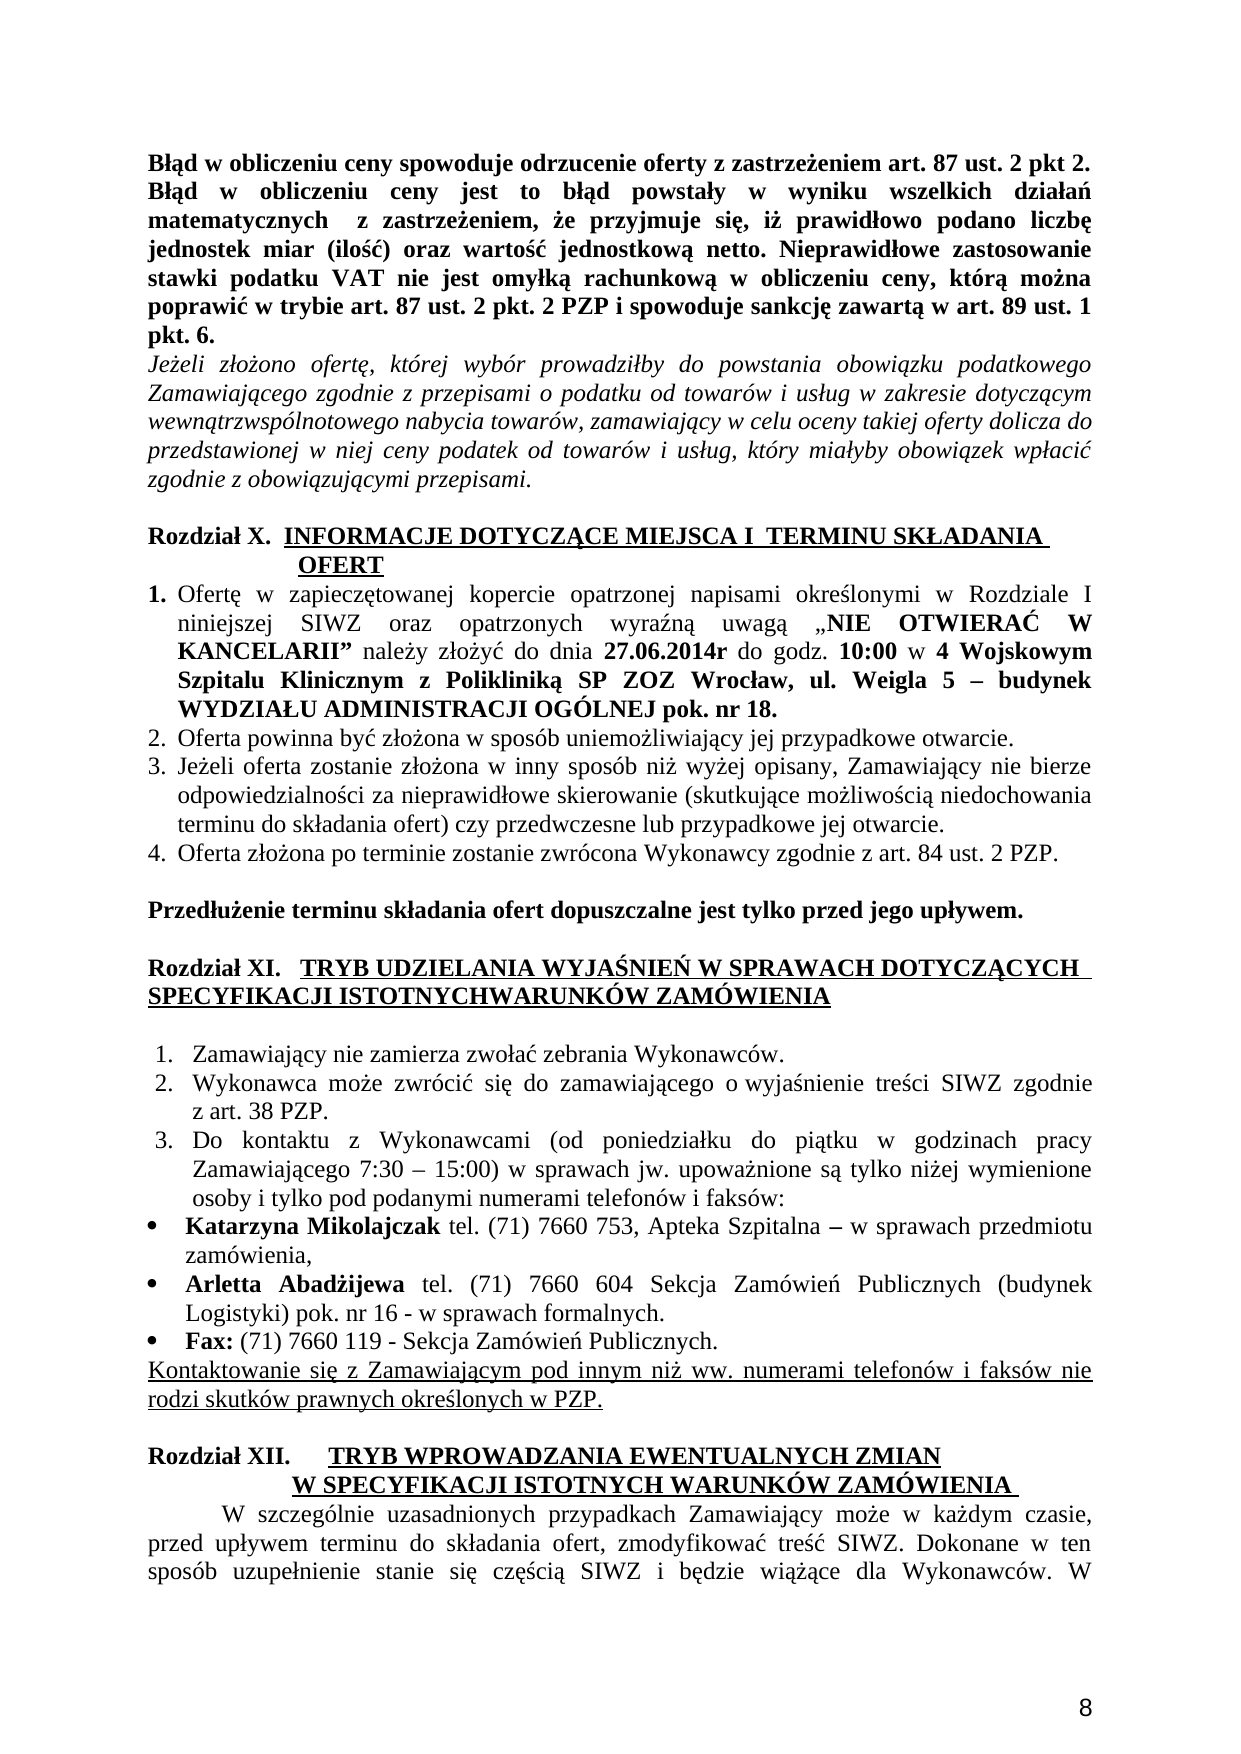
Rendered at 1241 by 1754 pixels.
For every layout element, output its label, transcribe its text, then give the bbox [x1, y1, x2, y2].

list Fax: (71) 7660 119 - Sekcja Zamówień Publicznych. [148, 1326, 1093, 1355]
text Kontaktowanie się z Zamawiającym pod innym niż ww. numerami telefonów i faksów nie rodzi skutków prawnych określonych w PZP. [148, 1355, 1093, 1380]
list Oferta złożona po terminie zostanie zwrócona Wykonawcy zgodnie z art. 84 ust. 2 PZP. [148, 838, 1093, 866]
text OFERT [148, 550, 1093, 579]
text Rozdział X. INFORMACJE DOTYCZĄCE MIEJSCA I TERMINU SKŁADANIA [148, 521, 1093, 550]
text W SPECYFIKACJI ISTOTNYCH WARUNKÓW ZAMÓWIENIA [148, 1470, 1093, 1499]
text Jeżeli złożono ofertę, której wybór prowadziłby do powstania obowiązku podatkowego Zamawiającego zgodnie z przepisami o podatku od towarów i usług w zakresie dotyczącym wewnątrzwspólnotowego nabycia towarów, zamawiający w celu oceny takiej oferty dolicza do przedstawionej w niej ceny podatek od towarów i usług, który miałyby obowiązek wpłacić zgodnie z obowiązującymi przepisami. [148, 349, 1093, 493]
text Błąd w obliczeniu ceny spowoduje odrzucenie oferty z zastrzeżeniem art. 87 ust. 2 pkt 2. Błąd w obliczeniu ceny jest to błąd powstały w wyniku wszelkich działań matematycznych z zastrzeżeniem, że przyjmuje się, iż prawidłowo podano liczbę jednostek miar (ilość) oraz wartość jednostkową netto. Nieprawidłowe zastosowanie stawki podatku VAT nie jest omyłką rachunkową w obliczeniu ceny, którą można poprawić w trybie art. 87 ust. 2 pkt. 2 PZP i spowoduje sankcję zawartą w art. 89 ust. 1 pkt. 6. [148, 148, 1093, 349]
list Zamawiający nie zamierza zwołać zebrania Wykonawców. [154, 1039, 1093, 1068]
text Rozdział XII. TRYB WPROWADZANIA EWENTUALNYCH ZMIAN [148, 1441, 1093, 1470]
text Przedłużenie terminu składania ofert dopuszczalne jest tylko przed jego upływem. [148, 895, 1093, 924]
list Arletta Abadżijewa tel. (71) 7660 604 Sekcja Zamówień Publicznych (budynek Logistyki) pok. nr 16 - w sprawach formalnych. [148, 1269, 1093, 1326]
list Jeżeli oferta zostanie złożona w inny sposób niż wyżej opisany, Zamawiający nie bierze odpowiedzialności za nieprawidłowe skierowanie (skutkujące możliwością niedochowania terminu do składania ofert) czy przedwczesne lub przypadkowe jej otwarcie. [148, 751, 1093, 838]
list Oferta powinna być złożona w sposób uniemożliwiający jej przypadkowe otwarcie. [148, 723, 1093, 751]
text Rozdział XI. TRYB UDZIELANIA WYJAŚNIEŃ W SPRAWACH DOTYCZĄCYCH SPECYFIKACJI ISTOTNYCHWARUNKÓW ZAMÓWIENIA [148, 953, 1093, 1010]
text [148, 1499, 1093, 1585]
list Wykonawca może zwrócić się do zamawiającego o wyjaśnienie treści SIWZ zgodnie z art. 38 PZP. [154, 1068, 1093, 1125]
text Kontaktowanie się z Zamawiającym pod innym niż ww. numerami telefonów i faksów nie rodzi skutków prawnych określonych w PZP. [148, 1382, 1093, 1413]
list Katarzyna Mikolajczak tel. (71) 7660 753, Apteka Szpitalna – w sprawach przedmiotu zamówienia, [148, 1211, 1093, 1269]
list Do kontaktu z Wykonawcami (od poniedziałku do piątku w godzinach pracy Zamawiającego 7:30 – 15:00) w sprawach jw. upoważnione są tylko niżej wymienione osoby i tylko pod podanymi numerami telefonów i faksów: [154, 1125, 1093, 1211]
list Ofertę w zapieczętowanej kopercie opatrzonej napisami określonymi w Rozdziale I niniejszej SIWZ oraz opatrzonych wyraźną uwagą „NIE OTWIERAĆ W KANCELARII” należy złożyć do dnia 27.06.2014r do godz. 10:00 w 4 Wojskowym Szpitalu Klinicznym z Polikliniką SP ZOZ Wrocław, ul. Weigla 5 – budynek WYDZIAŁU ADMINISTRACJI OGÓLNEJ pok. nr 18. [148, 579, 1093, 723]
